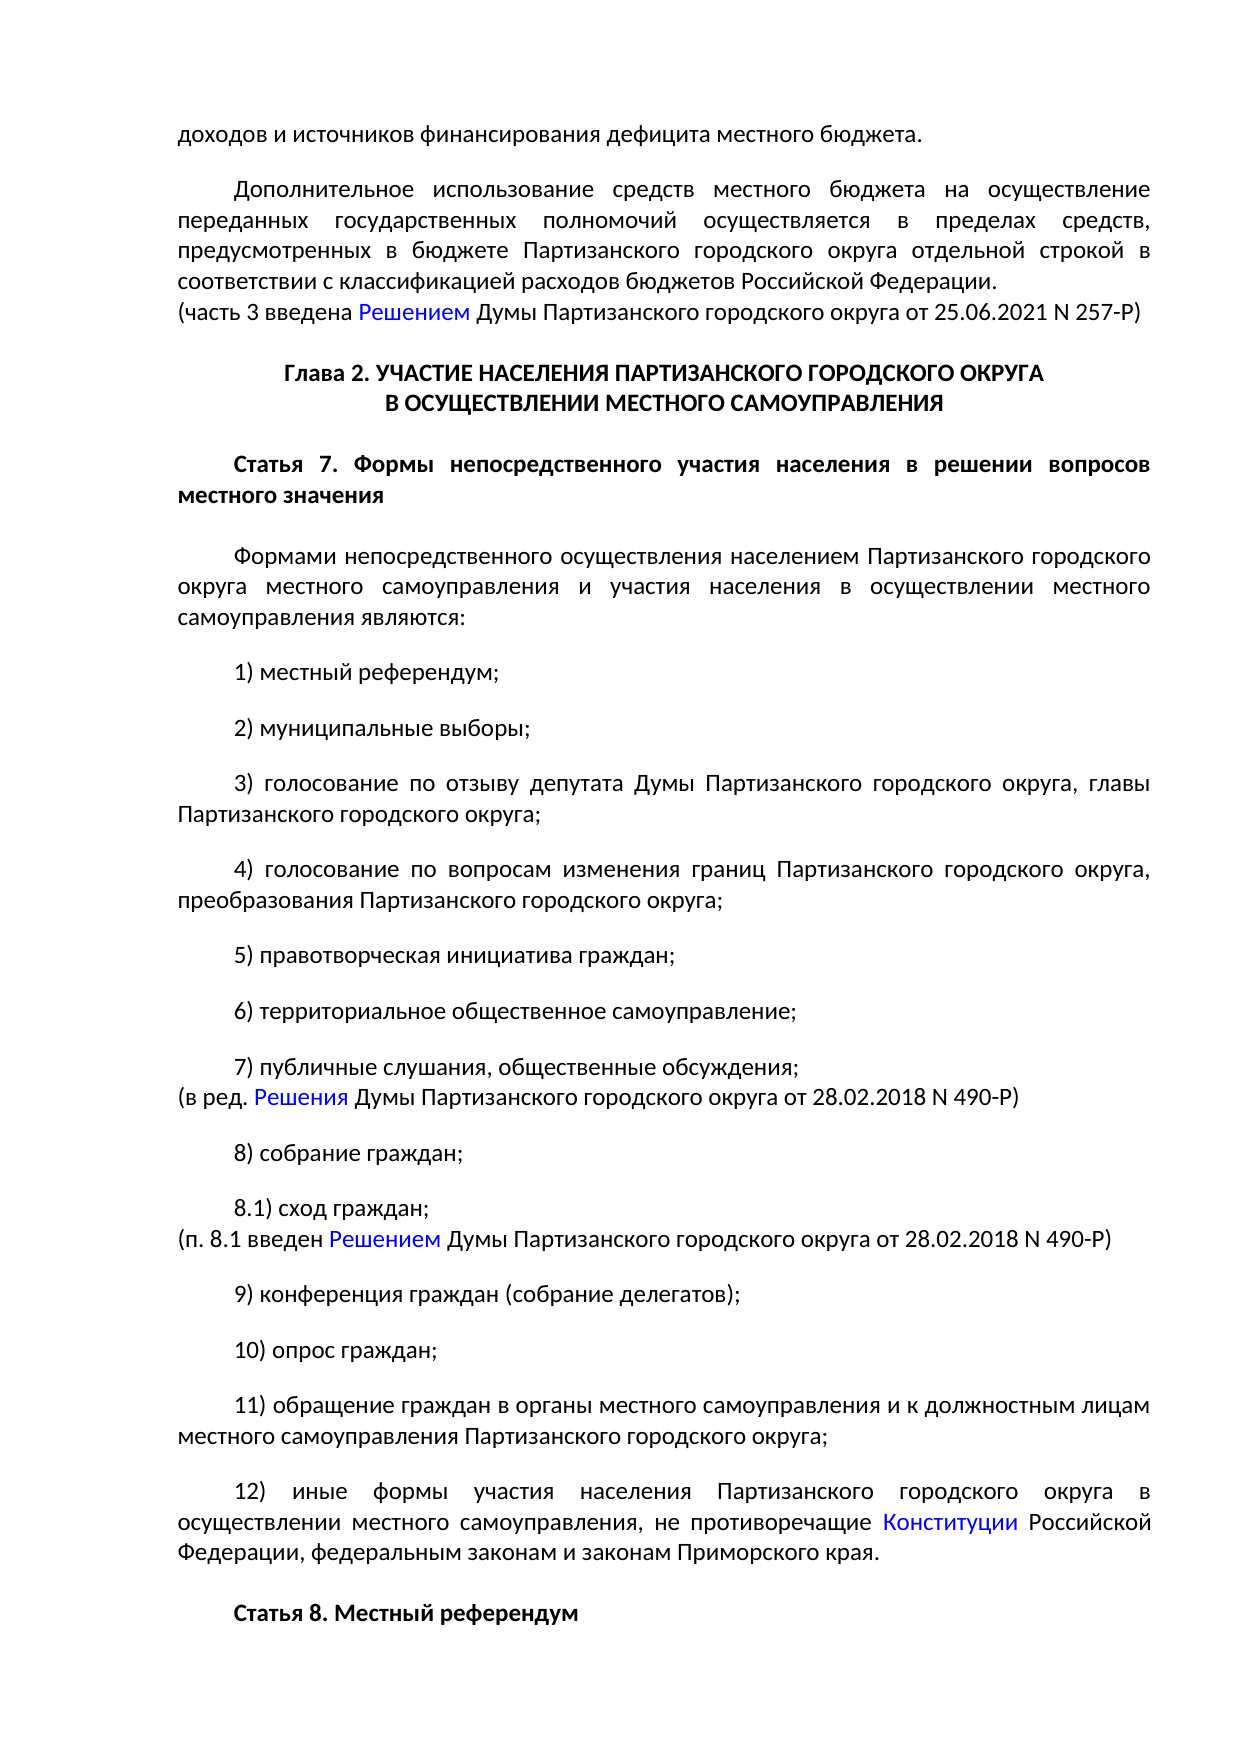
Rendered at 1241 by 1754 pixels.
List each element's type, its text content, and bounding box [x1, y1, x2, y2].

text (п. 8.1 введен Решением Думы Партизанского городского округа от 28.02.2018 N 490-Р) [177, 1223, 1152, 1253]
text (часть 3 введена Решением Думы Партизанского городского округа от 25.06.2021 N 257-Р) [177, 296, 1152, 326]
text 6) территориальное общественное самоуправление; [177, 995, 1152, 1026]
text 7) публичные слушания, общественные обсуждения; [177, 1051, 1152, 1081]
text 10) опрос граждан; [177, 1334, 1152, 1364]
text 12) иные формы участия населения Партизанского городского округа в осуществлении местного самоуправления, не противоречащие Конституции Российской Федерации, федеральным законам и законам Приморского края. [177, 1475, 1152, 1567]
title Статья 8. Местный референдум [177, 1597, 1152, 1628]
text 8.1) сход граждан; [177, 1192, 1152, 1223]
text Дополнительное использование средств местного бюджета на осуществление переданных государственных полномочий осуществляется в пределах средств, предусмотренных в бюджете Партизанского городского округа отдельной строкой в соответствии с классификацией расходов бюджетов Российской Федерации. [177, 174, 1152, 296]
title В ОСУЩЕСТВЛЕНИИ МЕСТНОГО САМОУПРАВЛЕНИЯ [177, 387, 1152, 418]
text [177, 118, 1152, 149]
text 2) муниципальные выборы; [177, 712, 1152, 742]
text 3) голосование по отзыву депутата Думы Партизанского городского округа, главы Партизанского городского округа; [177, 767, 1152, 828]
text (в ред. Решения Думы Партизанского городского округа от 28.02.2018 N 490-Р) [177, 1081, 1152, 1112]
text 1) местный референдум; [177, 656, 1152, 687]
title Статья 7. Формы непосредственного участия населения в решении вопросов местного значения [177, 448, 1152, 509]
text 9) конференция граждан (собрание делегатов); [177, 1278, 1152, 1309]
text Формами непосредственного осуществления населением Партизанского городского округа местного самоуправления и участия населения в осуществлении местного самоуправления являются: [177, 540, 1152, 631]
text 5) правотворческая инициатива граждан; [177, 939, 1152, 970]
text 8) собрание граждан; [177, 1137, 1152, 1167]
text 11) обращение граждан в органы местного самоуправления и к должностным лицам местного самоуправления Партизанского городского округа; [177, 1389, 1152, 1450]
title Глава 2. УЧАСТИЕ НАСЕЛЕНИЯ ПАРТИЗАНСКОГО ГОРОДСКОГО ОКРУГА [177, 357, 1152, 387]
text 4) голосование по вопросам изменения границ Партизанского городского округа, преобразования Партизанского городского округа; [177, 853, 1152, 914]
